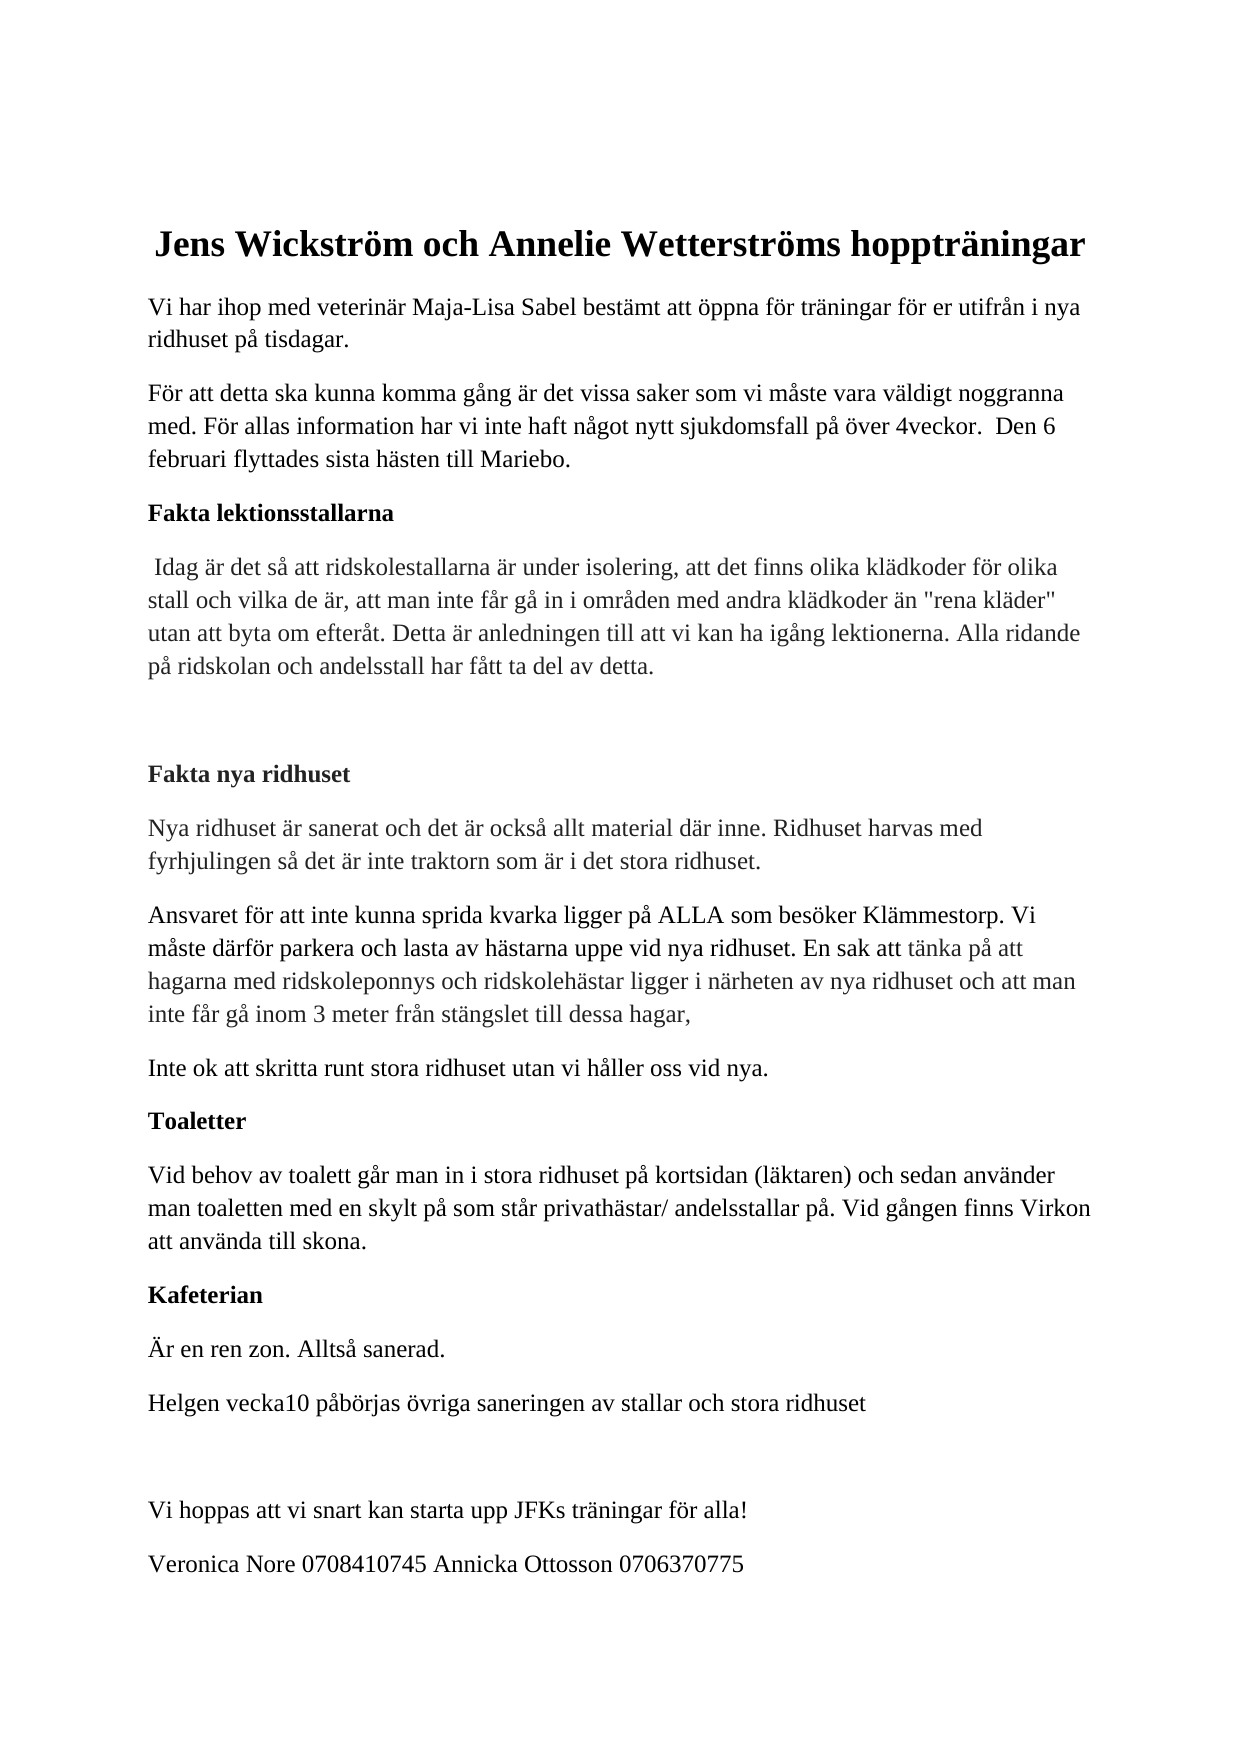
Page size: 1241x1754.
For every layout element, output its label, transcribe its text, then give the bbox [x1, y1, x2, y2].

text Fakta nya ridhuset [148, 759, 1093, 788]
text Toaletter [148, 1106, 1093, 1135]
text Är en ren zon. Alltså sanerad. [148, 1334, 1093, 1363]
text Helgen vecka10 påbörjas övriga saneringen av stallar och stora ridhuset [148, 1388, 1093, 1417]
text Nya ridhuset är sanerat och det är också allt material där inne. Ridhuset harvas med fyrhjulingen så det är inte traktorn som är i det stora ridhuset. [148, 813, 1093, 874]
text För att detta ska kunna komma gång är det vissa saker som vi måste vara väldigt noggranna med. För allas information har vi inte haft något nytt sjukdomsfall på över 4veckor. Den 6 februari flyttades sista hästen till Mariebo. [148, 378, 1093, 473]
text Vid behov av toalett går man in i stora ridhuset på kortsidan (läktaren) och sedan använder man toaletten med en skylt på som står privathästar/ andelsstallar på. Vid gången finns Virkon att använda till skona. [148, 1160, 1093, 1255]
text Jens Wickström och Annelie Wetterströms hoppträningar [148, 221, 1093, 264]
text Idag är det så att ridskolestallarna är under isolering, att det finns olika klädkoder för olika stall och vilka de är, att man inte får gå in i områden med andra klädkoder än "rena kläder" utan att byta om efteråt. Detta är anledningen till att vi kan ha igång lektionerna. Alla ridande på ridskolan och andelsstall har fått ta del av detta. [148, 552, 1093, 680]
text Kafeterian [148, 1280, 1093, 1309]
text Fakta lektionsstallarna [148, 498, 1093, 527]
text Veronica Nore 0708410745 Annicka Ottosson 0706370775 [148, 1549, 1093, 1578]
text Vi hoppas att vi snart kan starta upp JFKs träningar för alla! [148, 1496, 1093, 1524]
text Inte ok att skritta runt stora ridhuset utan vi håller oss vid nya. [148, 1053, 1093, 1081]
text Ansvaret för att inte kunna sprida kvarka ligger på ALLA som besöker Klämmestorp. Vi måste därför parkera och lasta av hästarna uppe vid nya ridhuset. En sak att tänka på att hagarna med ridskoleponnys och ridskolehästar ligger i närheten av nya ridhuset och att man inte får gå inom 3 meter från stängslet till dessa hagar, [148, 900, 1093, 1027]
text Vi har ihop med veterinär Maja-Lisa Sabel bestämt att öppna för träningar för er utifrån i nya ridhuset på tisdagar. [148, 292, 1093, 353]
